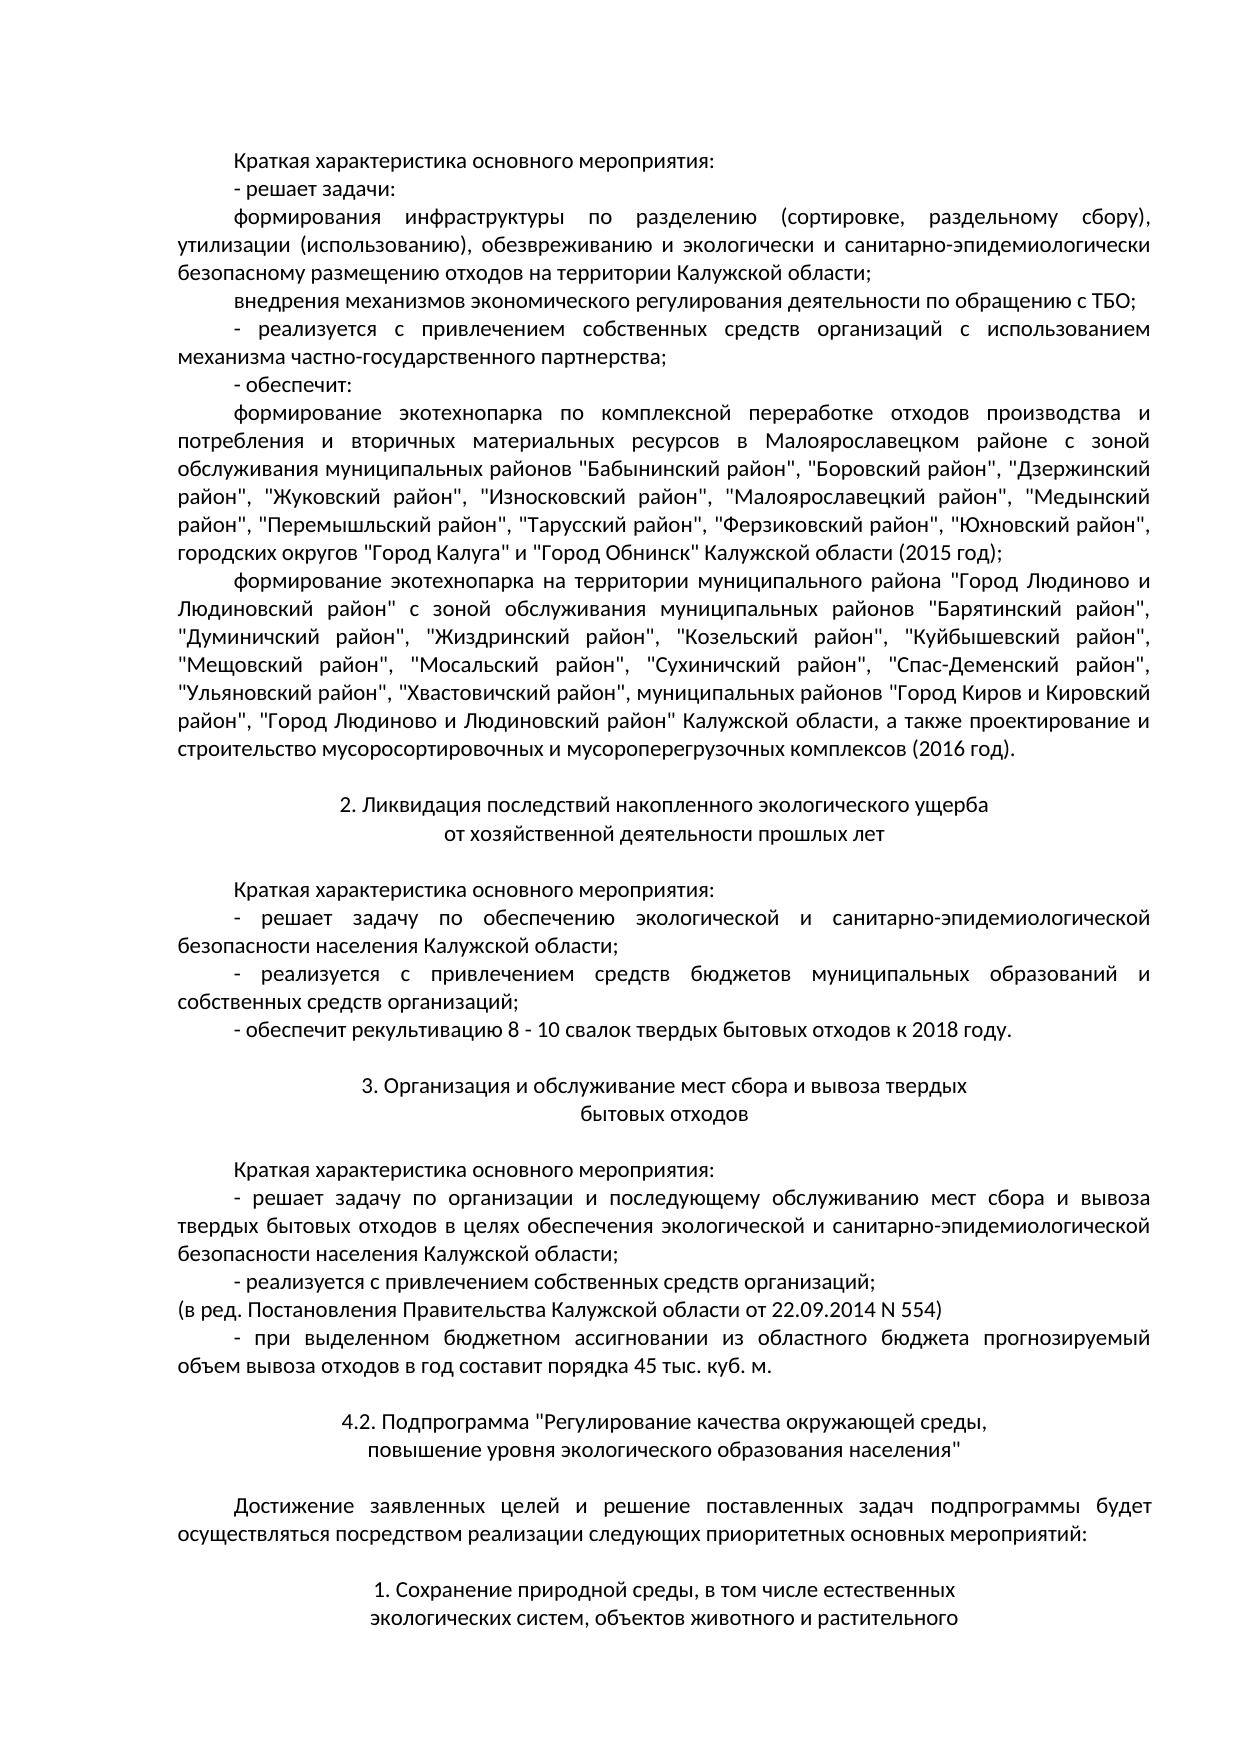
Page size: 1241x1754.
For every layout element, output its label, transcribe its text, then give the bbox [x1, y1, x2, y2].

text - реализуется с привлечением собственных средств организаций; [177, 1267, 1152, 1295]
text - реализуется с привлечением средств бюджетов муниципальных образований и собственных средств организаций; [177, 959, 1152, 1015]
text 2. Ликвидация последствий накопленного экологического ущерба [177, 791, 1152, 819]
text - реализуется с привлечением собственных средств организаций с использованием механизма частно-государственного партнерства; [177, 314, 1152, 370]
text бытовых отходов [177, 1099, 1152, 1127]
text 3. Организация и обслуживание мест сбора и вывоза твердых [177, 1071, 1152, 1099]
text повышение уровня экологического образования населения" [177, 1435, 1152, 1463]
text 4.2. Подпрограмма "Регулирование качества окружающей среды, [177, 1407, 1152, 1435]
text - обеспечит рекультивацию 8 - 10 свалок твердых бытовых отходов к 2018 году. [177, 1015, 1152, 1043]
text внедрения механизмов экономического регулирования деятельности по обращению с ТБО; [177, 286, 1152, 314]
text - решает задачу по организации и последующему обслуживанию мест сбора и вывоза твердых бытовых отходов в целях обеспечения экологической и санитарно-эпидемиологической безопасности населения Калужской области; [177, 1183, 1152, 1267]
text формирование экотехнопарка по комплексной переработке отходов производства и потребления и вторичных материальных ресурсов в Малоярославецком районе с зоной обслуживания муниципальных районов "Бабынинский район", "Боровский район", "Дзержинский район", "Жуковский район", "Износковский район", "Малоярославецкий район", "Медынский район", "Перемышльский район", "Тарусский район", "Ферзиковский район", "Юхновский район", городских округов "Город Калуга" и "Город Обнинск" Калужской области (2015 год); [177, 398, 1152, 566]
text (в ред. Постановления Правительства Калужской области от 22.09.2014 N 554) [177, 1295, 1152, 1323]
text Краткая характеристика основного мероприятия: [177, 146, 1152, 174]
text Краткая характеристика основного мероприятия: [177, 875, 1152, 903]
text - при выделенном бюджетном ассигновании из областного бюджета прогнозируемый объем вывоза отходов в год составит порядка 45 тыс. куб. м. [177, 1323, 1152, 1379]
text от хозяйственной деятельности прошлых лет [177, 819, 1152, 847]
text - решает задачи: [177, 174, 1152, 202]
text формирование экотехнопарка на территории муниципального района "Город Людиново и Людиновский район" с зоной обслуживания муниципальных районов "Барятинский район", "Думиничский район", "Жиздринский район", "Козельский район", "Куйбышевский район", "Мещовский район", "Мосальский район", "Сухиничский район", "Спас-Деменский район", "Ульяновский район", "Хвастовичский район", муниципальных районов "Город Киров и Кировский район", "Город Людиново и Людиновский район" Калужской области, а также проектирование и строительство мусоросортировочных и мусороперегрузочных комплексов (2016 год). [177, 566, 1152, 763]
text Достижение заявленных целей и решение поставленных задач подпрограммы будет осуществляться посредством реализации следующих приоритетных основных мероприятий: [177, 1491, 1152, 1547]
text 1. Сохранение природной среды, в том числе естественных [177, 1575, 1152, 1603]
text Краткая характеристика основного мероприятия: [177, 1155, 1152, 1183]
text экологических систем, объектов животного и растительного [177, 1603, 1152, 1631]
text формирования инфраструктуры по разделению (сортировке, раздельному сбору), утилизации (использованию), обезвреживанию и экологически и санитарно-эпидемиологически безопасному размещению отходов на территории Калужской области; [177, 202, 1152, 286]
text - решает задачу по обеспечению экологической и санитарно-эпидемиологической безопасности населения Калужской области; [177, 903, 1152, 959]
text - обеспечит: [177, 370, 1152, 398]
